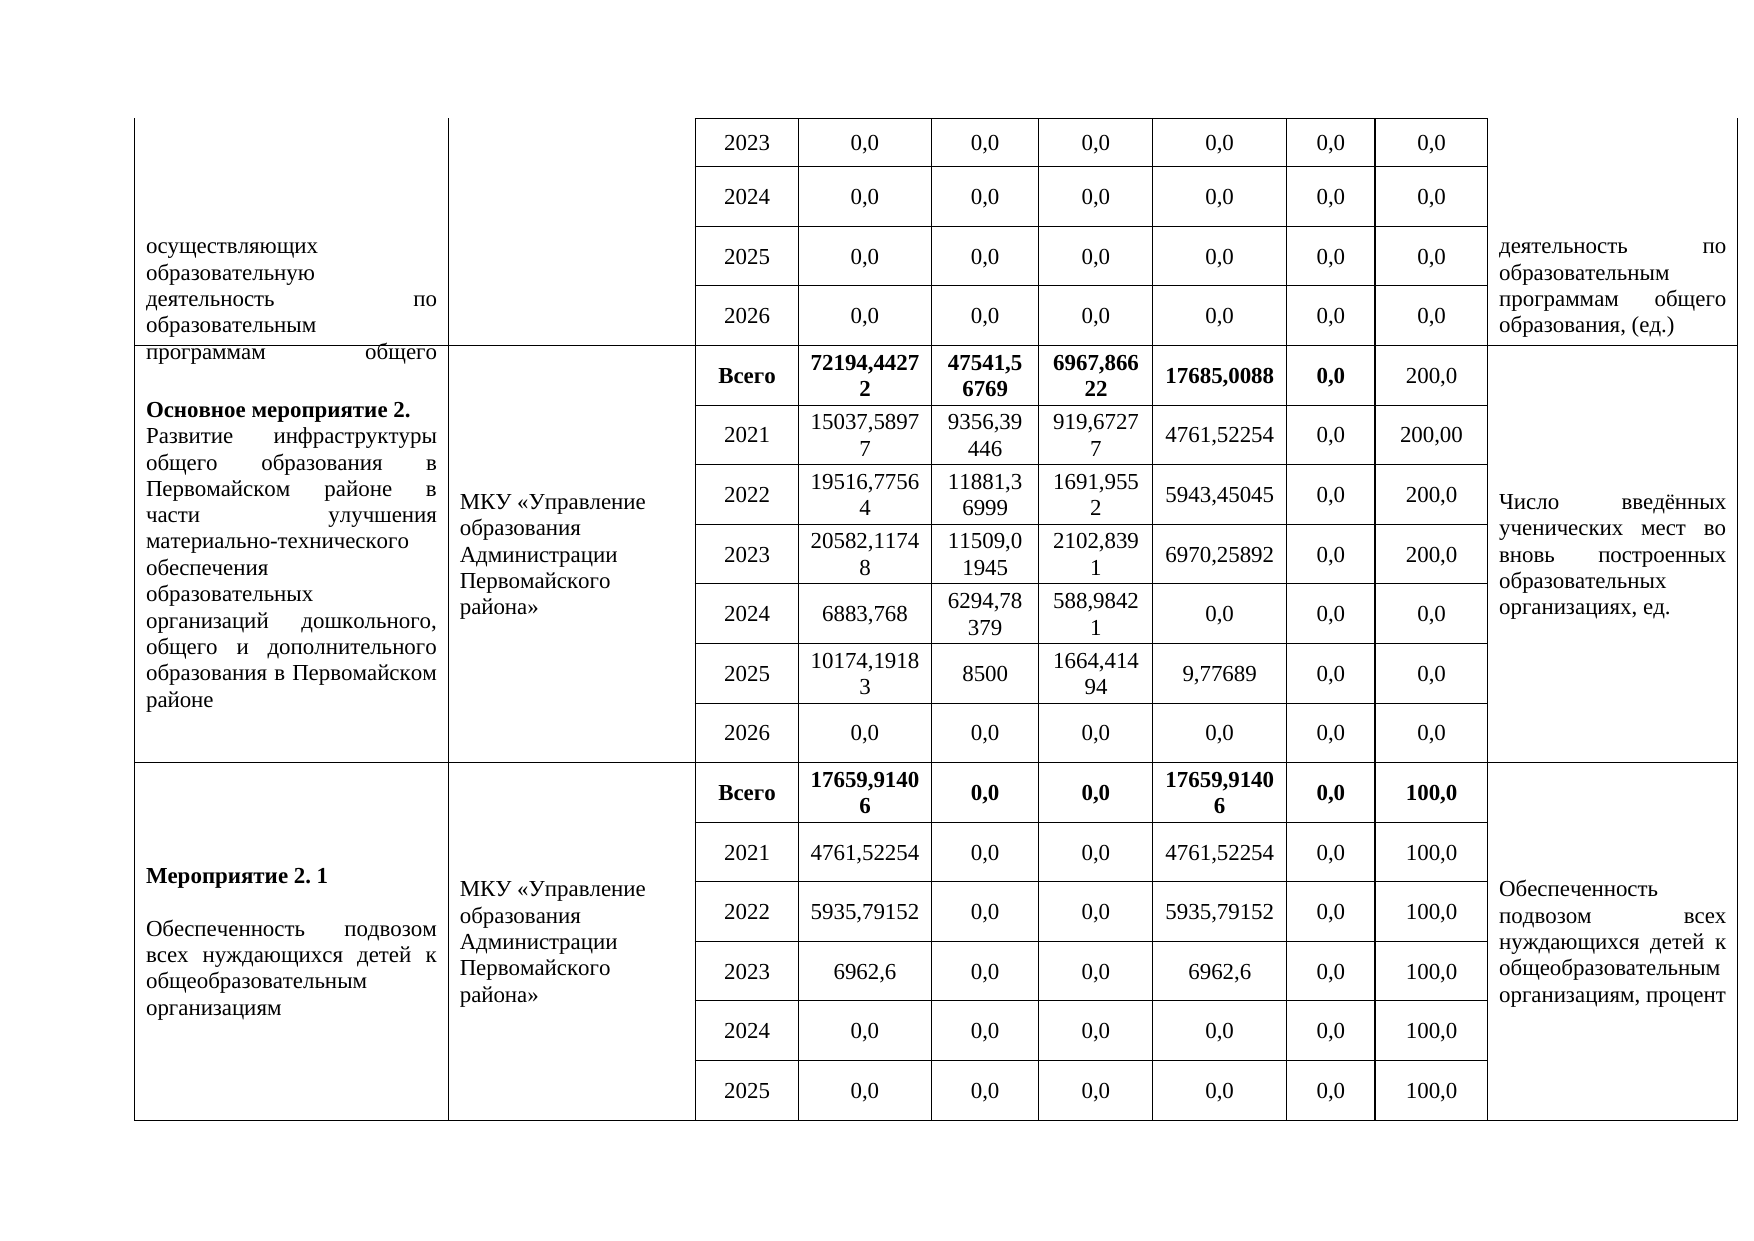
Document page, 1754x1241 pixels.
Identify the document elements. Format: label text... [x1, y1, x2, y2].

table_cell 0,0 [932, 763, 1038, 822]
table_cell 2024 [696, 1001, 798, 1060]
table_cell 0,0 [1287, 584, 1374, 643]
table_cell 0,0 [932, 704, 1038, 762]
table_cell 0,0 [1287, 465, 1374, 524]
table_cell 0,0 [1287, 227, 1374, 285]
table_cell 0,0 [1287, 286, 1374, 345]
table_cell 6962,6 [799, 942, 931, 1000]
table_cell 0,0 [799, 1061, 931, 1119]
table_cell 2025 [696, 644, 798, 702]
table_cell МКУ «Управление образования Администрации Первомайского района» [449, 346, 695, 762]
table_cell 0,0 [1287, 167, 1374, 226]
table_cell 0,0 [1287, 406, 1374, 464]
table_cell 0,0 [799, 704, 931, 762]
table_cell 1691,9552 [1039, 465, 1152, 524]
table_cell 0,0 [1153, 167, 1286, 226]
table_cell 0,0 [932, 1001, 1038, 1060]
table_cell 0,0 [932, 882, 1038, 941]
table_cell 100,0 [1376, 1001, 1487, 1060]
table_cell 0,0 [799, 286, 931, 345]
table_cell 5935,79152 [1153, 882, 1286, 941]
table_cell 6967,86622 [1039, 346, 1152, 404]
table_cell 200,0 [1376, 346, 1487, 404]
table_cell 0,0 [1287, 525, 1374, 583]
table_cell 0,0 [1153, 1001, 1286, 1060]
table_cell 0,0 [1376, 584, 1487, 643]
table_cell 0,0 [1039, 942, 1152, 1000]
table_cell 17659,91406 [799, 763, 931, 822]
table_cell 0,0 [1287, 882, 1374, 941]
table_cell 6962,6 [1153, 942, 1286, 1000]
table_cell 0,0 [932, 823, 1038, 881]
table_cell Всего [696, 346, 798, 404]
table_cell 2026 [696, 286, 798, 345]
table_cell 0,0 [1039, 1061, 1152, 1119]
table_cell 11509,01945 [932, 525, 1038, 583]
table_cell 2021 [696, 823, 798, 881]
table_cell 0,0 [932, 1061, 1038, 1119]
table_cell 17659,91406 [1153, 763, 1286, 822]
table_cell 2021 [696, 406, 798, 464]
table_cell 0,0 [1153, 704, 1286, 762]
table_cell 2023 [696, 942, 798, 1000]
table_cell 9356,39446 [932, 406, 1038, 464]
table_cell 0,0 [1039, 167, 1152, 226]
table_cell 8500 [932, 644, 1038, 702]
table_cell 0,0 [1287, 704, 1374, 762]
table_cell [449, 763, 695, 1119]
table_cell 0,0 [1039, 286, 1152, 345]
table_cell 0,0 [1287, 644, 1374, 702]
table_cell 0,0 [1287, 119, 1374, 166]
table_cell Обеспеченность подвозом всех нуждающихся детей к общеобразовательным организациям, процент [1488, 763, 1737, 1119]
table_cell 0,0 [1376, 644, 1487, 702]
table_cell 0,0 [932, 942, 1038, 1000]
table_cell 4761,52254 [799, 823, 931, 881]
table_cell 0,0 [1039, 704, 1152, 762]
table_cell 0,0 [1039, 119, 1152, 166]
table_cell 919,67277 [1039, 406, 1152, 464]
table_cell 0,0 [1287, 942, 1374, 1000]
table_cell 0,0 [1039, 823, 1152, 881]
table_cell 17685,0088 [1153, 346, 1286, 404]
table_cell Число введённых ученических мест во вновь построенных образовательных организациях, ед. [1488, 346, 1737, 762]
table_cell 20582,11748 [799, 525, 931, 583]
table_cell 47541,56769 [932, 346, 1038, 404]
table_cell 6970,25892 [1153, 525, 1286, 583]
table_cell 100,0 [1376, 823, 1487, 881]
table_cell 0,0 [1039, 882, 1152, 941]
table_cell 4761,52254 [1153, 406, 1286, 464]
table_cell 0,0 [1376, 286, 1487, 345]
table_cell 72194,44272 [799, 346, 931, 404]
table_cell 100,0 [1376, 763, 1487, 822]
table_cell 0,0 [1287, 1061, 1374, 1119]
table_cell 0,0 [1287, 346, 1374, 404]
table_cell 0,0 [1287, 763, 1374, 822]
table_cell 0,0 [1153, 227, 1286, 285]
table_cell 5935,79152 [799, 882, 931, 941]
table_cell 2022 [696, 882, 798, 941]
table_cell 0,0 [799, 1001, 931, 1060]
table_cell 2024 [696, 167, 798, 226]
table_cell 200,0 [1376, 525, 1487, 583]
table_cell 0,0 [932, 167, 1038, 226]
table_cell 100,0 [1376, 882, 1487, 941]
table_cell 0,0 [799, 227, 931, 285]
table_cell 15037,58977 [799, 406, 931, 464]
table_cell 2025 [696, 227, 798, 285]
table_cell 0,0 [1287, 823, 1374, 881]
table_cell 2026 [696, 704, 798, 762]
table_cell 588,98421 [1039, 584, 1152, 643]
table_cell 6294,78379 [932, 584, 1038, 643]
table_cell 0,0 [799, 167, 931, 226]
table_cell 0,0 [932, 119, 1038, 166]
table_cell 2022 [696, 465, 798, 524]
table_cell 6883,768 [799, 584, 931, 643]
table_cell 200,00 [1376, 406, 1487, 464]
table_cell 0,0 [1153, 584, 1286, 643]
table_cell 100,0 [1376, 942, 1487, 1000]
table_cell 10174,19183 [799, 644, 931, 702]
table_cell 200,0 [1376, 465, 1487, 524]
table_cell 0,0 [1039, 1001, 1152, 1060]
table_cell 0,0 [1376, 167, 1487, 226]
table_cell 2025 [696, 1061, 798, 1119]
table_cell 0,0 [1376, 704, 1487, 762]
table_cell 2023 [696, 119, 798, 166]
table_cell 2023 [696, 525, 798, 583]
table_cell 0,0 [1287, 1001, 1374, 1060]
table_cell 100,0 [1376, 1061, 1487, 1119]
table_cell 0,0 [799, 119, 931, 166]
table_cell Мероприятие 2. 1 Обеспеченность подвозом всех нуждающихся детей к общеобразовательным организациям [135, 763, 448, 1119]
table_cell 4761,52254 [1153, 823, 1286, 881]
table_cell 2024 [696, 584, 798, 643]
table_cell 0,0 [1153, 119, 1286, 166]
table_cell 5943,45045 [1153, 465, 1286, 524]
table_cell 11881,36999 [932, 465, 1038, 524]
table_cell 0,0 [1039, 227, 1152, 285]
table_cell 1664,41494 [1039, 644, 1152, 702]
table_cell 9,77689 [1153, 644, 1286, 702]
table_cell 2102,8391 [1039, 525, 1152, 583]
table_cell Всего [696, 763, 798, 822]
table_cell 0,0 [932, 286, 1038, 345]
table_cell 19516,77564 [799, 465, 931, 524]
table_cell 0,0 [1376, 227, 1487, 285]
table_cell 0,0 [1039, 763, 1152, 822]
table_cell 0,0 [1376, 119, 1487, 166]
table_cell 0,0 [1153, 1061, 1286, 1119]
table_cell 0,0 [1153, 286, 1286, 345]
table_cell 0,0 [932, 227, 1038, 285]
table_cell Основное мероприятие 2. Развитие инфраструктуры общего образования в Первомайском районе в части улучшения материально-технического обеспечения образовательных организаций дошкольного, общего и дополнительного образования в Первомайском районе [135, 346, 448, 762]
